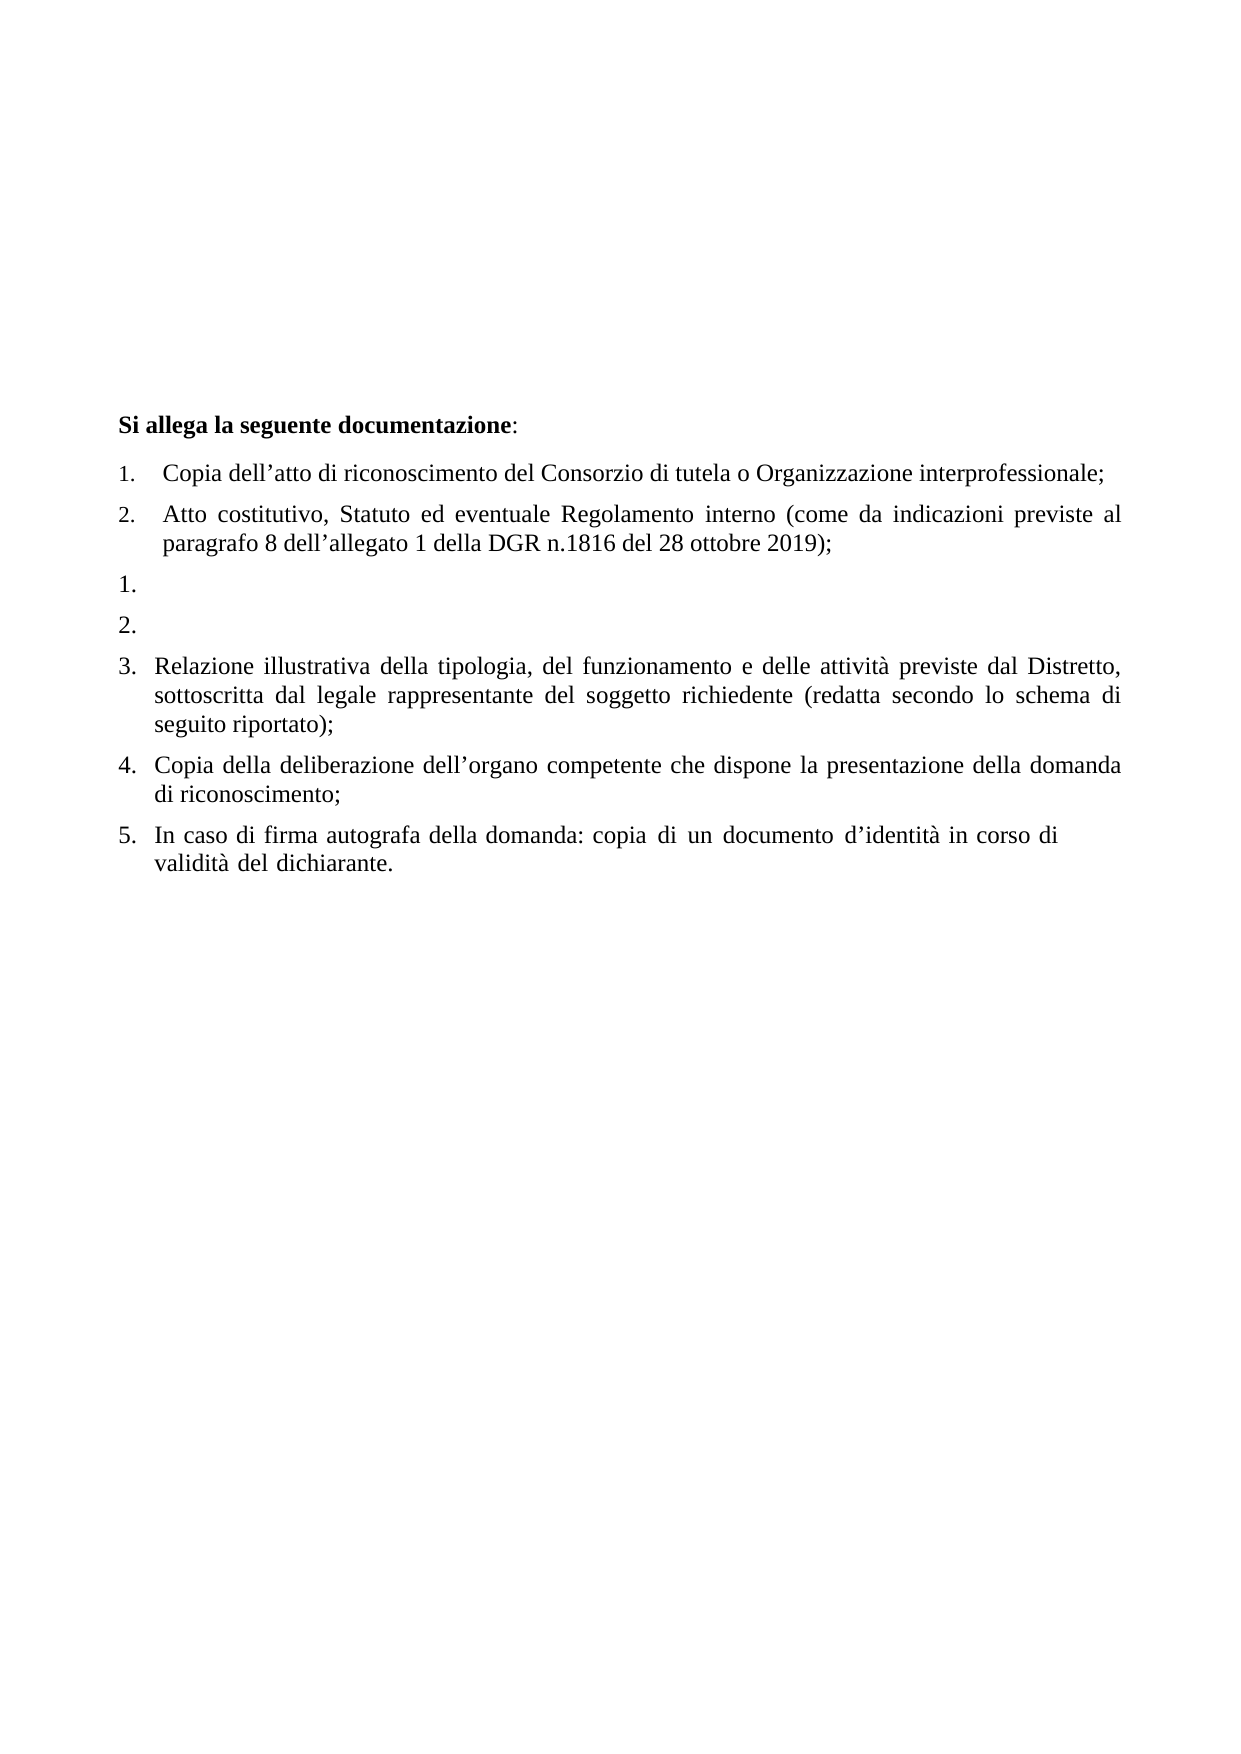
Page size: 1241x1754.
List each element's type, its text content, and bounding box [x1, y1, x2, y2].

list Copia dell’atto di riconoscimento del Consorzio di tutela o Organizzazione interprofessionale; [118, 458, 1122, 487]
list Copia della deliberazione dell’organo competente che dispone la presentazione della domanda di riconoscimento; [118, 750, 1122, 807]
list Atto costitutivo, Statuto ed eventuale Regolamento interno (come da indicazioni previste al paragrafo 8 dell’allegato 1 della DGR n.1816 del 28 ottobre 2019); [118, 499, 1122, 557]
list In caso di firma autografa della domanda: copia di un documento d’identità in corso di validità del dichiarante. [118, 820, 1058, 877]
list Relazione illustrativa della tipologia, del funzionamento e delle attività previste dal Distretto, sottoscritta dal legale rappresentante del soggetto richiedente (redatta secondo lo schema di seguito riportato); [118, 651, 1122, 737]
text Si allega la seguente documentazione: [118, 410, 1122, 439]
